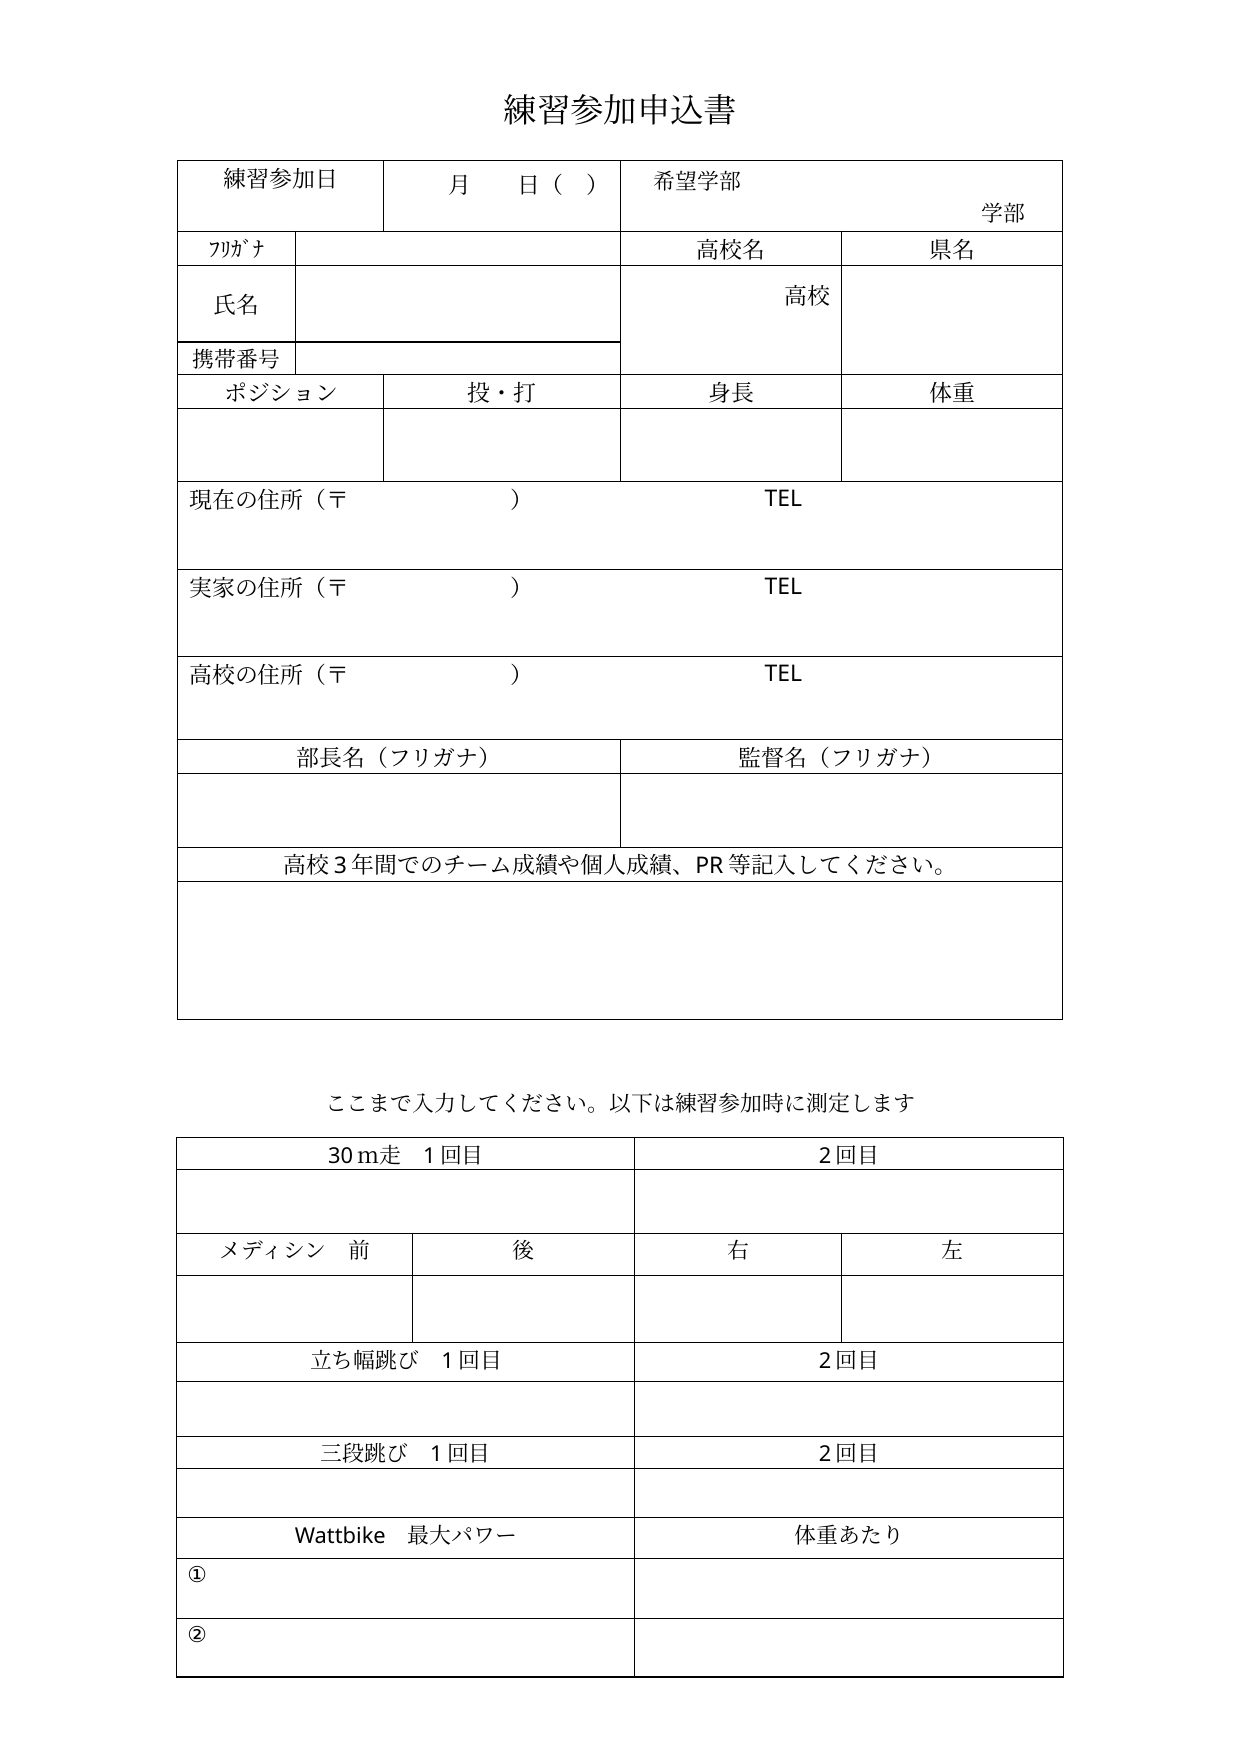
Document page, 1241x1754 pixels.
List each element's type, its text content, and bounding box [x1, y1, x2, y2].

text 練習参加申込書 [59, 71, 1181, 146]
table_cell 2回目 [635, 1437, 1063, 1468]
table_cell 高校の住所（〒 ） [178, 657, 753, 739]
table_cell 立ち幅跳び 1回目 [177, 1343, 634, 1381]
table_header 月 日（ ） [384, 161, 620, 231]
table_cell 実家の住所（〒 ） [178, 570, 753, 656]
table_cell TEL [753, 570, 1062, 656]
table_cell 右 [635, 1234, 841, 1274]
table_cell [296, 343, 620, 374]
table_cell 高校3年間でのチーム成績や個人成績、PR等記入してください。 [178, 848, 1062, 881]
table_cell 投・打 [384, 375, 620, 408]
table_cell ﾌﾘｶﾞﾅ [178, 232, 295, 265]
table_cell 携帯番号 [178, 343, 295, 374]
table_cell 部長名（フリガナ） [178, 740, 620, 773]
table_cell メディシン 前 [177, 1234, 412, 1274]
table_cell [842, 266, 1062, 374]
table_header 30ｍ走 1回目 [177, 1138, 634, 1169]
table_cell 氏名 [178, 266, 295, 341]
table_cell [635, 1170, 1063, 1232]
table_cell 体重あたり [635, 1518, 1063, 1558]
table_cell [842, 1276, 1063, 1342]
table_cell 県名 [842, 232, 1062, 265]
table_cell [178, 882, 1062, 1019]
table_cell 体重 [842, 375, 1062, 408]
table_cell [621, 774, 1062, 847]
table_cell 三段跳び 1回目 [177, 1437, 634, 1468]
table_cell [296, 232, 620, 265]
table_cell [178, 409, 383, 481]
table_cell [177, 1170, 634, 1232]
table_cell TEL [753, 482, 1062, 569]
table_cell [621, 409, 841, 481]
table_cell [177, 1276, 412, 1342]
table_cell ポジション [178, 375, 383, 408]
table_cell [635, 1619, 1063, 1676]
table_cell [635, 1559, 1063, 1618]
table_cell [635, 1382, 1063, 1436]
table_header 希望学部 学部 [621, 161, 1062, 231]
table_cell [177, 1469, 634, 1517]
table_cell 2回目 [635, 1343, 1063, 1381]
table_cell 身長 [621, 375, 841, 408]
table_cell Wattbike 最大パワー [177, 1518, 634, 1558]
table_header 練習参加日 [178, 161, 383, 231]
text ここまで入力してください。以下は練習参加時に測定します [59, 1083, 1181, 1121]
table_cell [635, 1469, 1063, 1517]
table_cell 高校名 [621, 232, 841, 265]
table_cell [384, 409, 620, 481]
table_cell 現在の住所（〒 ） [178, 482, 753, 569]
table_cell [177, 1619, 634, 1676]
table_cell [296, 266, 620, 341]
table_cell 監督名（フリガナ） [621, 740, 1062, 773]
table_cell [635, 1276, 841, 1342]
table_cell [177, 1382, 634, 1436]
table_cell 高校 [621, 266, 841, 374]
table_cell TEL [753, 657, 1062, 739]
table_cell [413, 1276, 634, 1342]
table_cell 後 [413, 1234, 634, 1274]
table_header 2回目 [635, 1138, 1063, 1169]
table_cell 左 [842, 1234, 1063, 1274]
table_cell [177, 1559, 634, 1618]
table_cell [842, 409, 1062, 481]
table_cell [178, 774, 620, 847]
